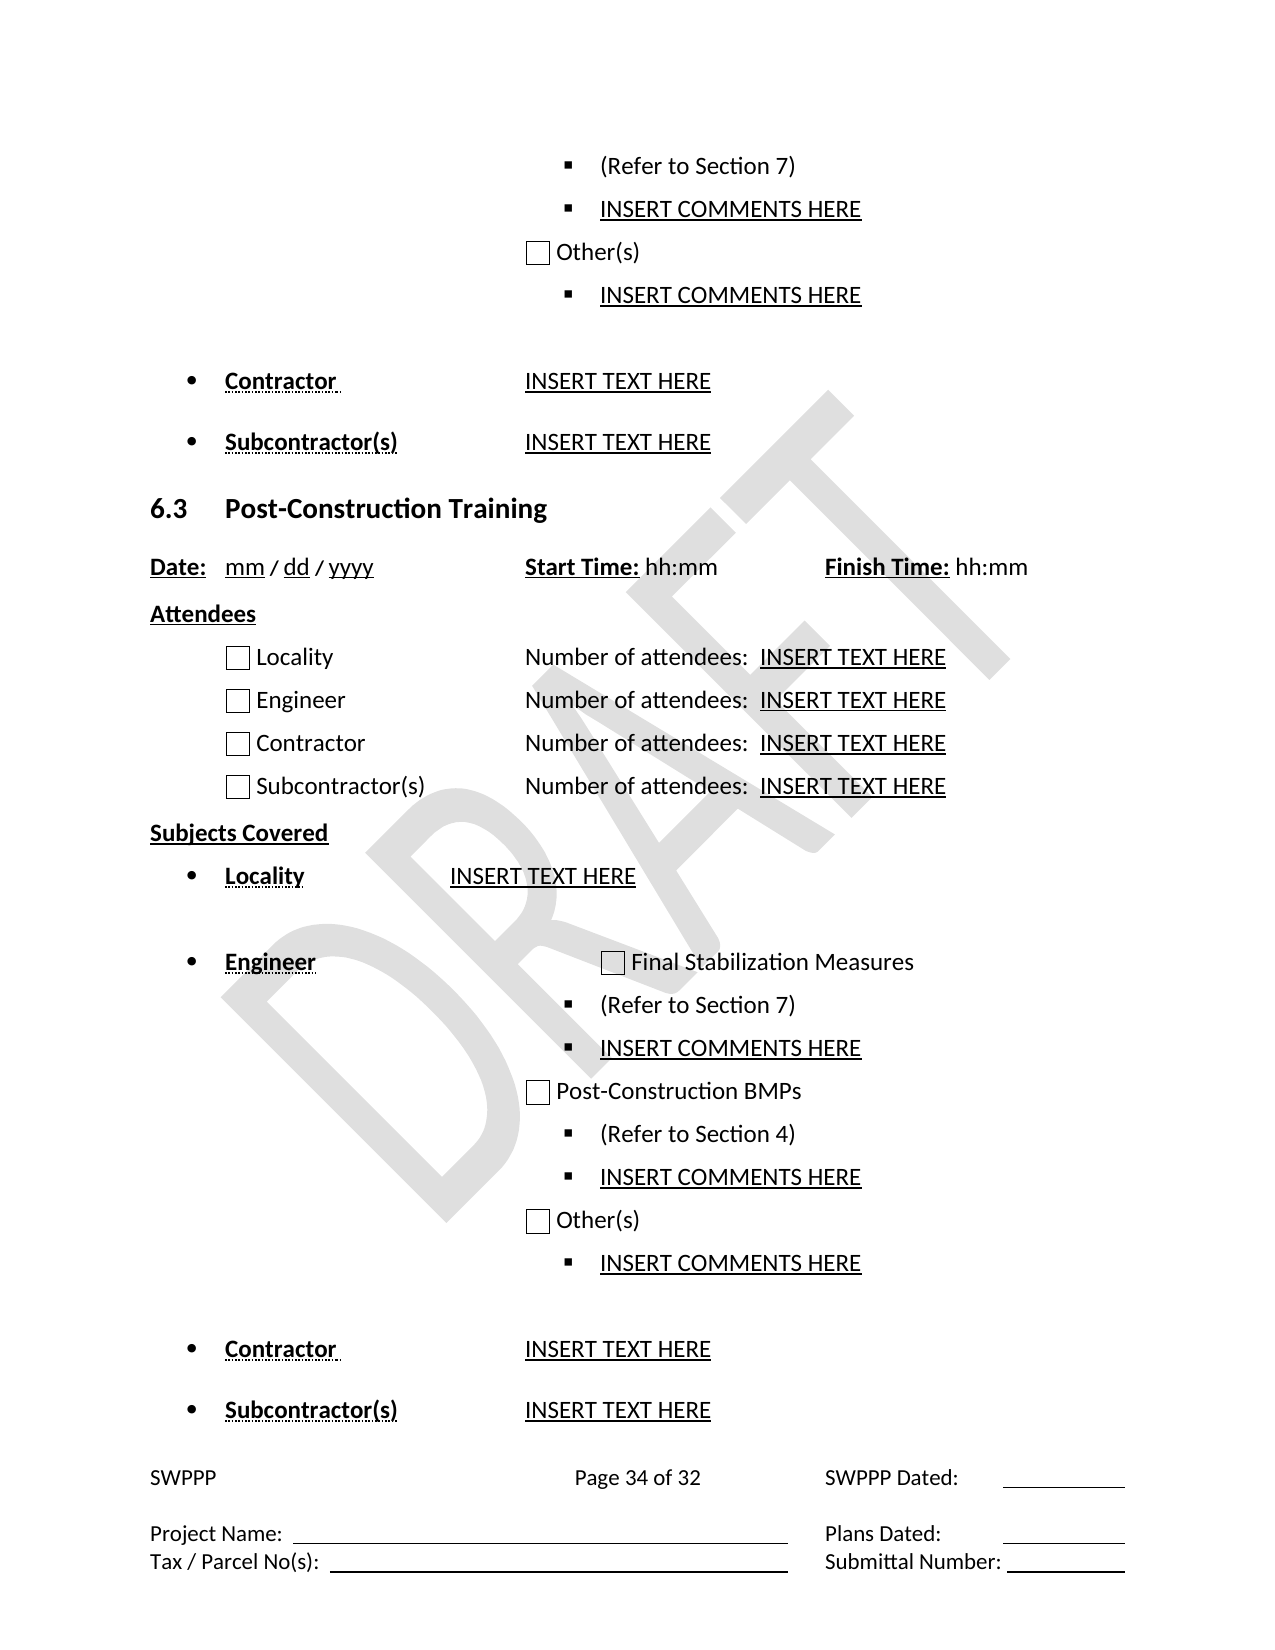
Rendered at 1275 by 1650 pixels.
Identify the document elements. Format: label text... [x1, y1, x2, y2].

list INSERT COMMENTS HERE [562, 1247, 1125, 1278]
text Attendees [150, 598, 1125, 628]
list Other(s) [525, 1204, 1125, 1235]
list Subcontractor(s) INSERT TEXT HERE [187, 426, 1125, 457]
list Engineer Final Stabilization Measures [187, 946, 1125, 977]
list Contractor INSERT TEXT HERE [187, 365, 1125, 396]
list Locality Number of attendees: INSERT TEXT HERE [225, 641, 1125, 671]
list Engineer Number of attendees: INSERT TEXT HERE [225, 684, 1125, 714]
text Subjects Covered [150, 817, 1125, 848]
list INSERT COMMENTS HERE [562, 1032, 1125, 1063]
list Subcontractor(s) INSERT TEXT HERE [187, 1394, 1125, 1425]
list Contractor INSERT TEXT HERE [187, 1333, 1125, 1364]
list Contractor Number of attendees: INSERT TEXT HERE [225, 727, 1125, 757]
list INSERT COMMENTS HERE [562, 1161, 1125, 1192]
list INSERT COMMENTS HERE [562, 193, 1125, 223]
list (Refer to Section 4) [562, 1118, 1125, 1149]
text Date: mm / dd / yyyy Start Time: hh:mm Finish Time: hh:mm [150, 551, 1125, 581]
subtitle 6.3 Post-Construction Training [150, 490, 1125, 526]
list Post-Construction BMPs [450, 1075, 1125, 1106]
list INSERT COMMENTS HERE [562, 279, 1125, 309]
list Locality INSERT TEXT HERE [187, 860, 1125, 891]
list Other(s) [525, 236, 1125, 267]
list Subcontractor(s) Number of attendees: INSERT TEXT HERE [225, 770, 1125, 800]
list (Refer to Section 7) [562, 150, 1125, 181]
list (Refer to Section 7) [562, 989, 1125, 1020]
